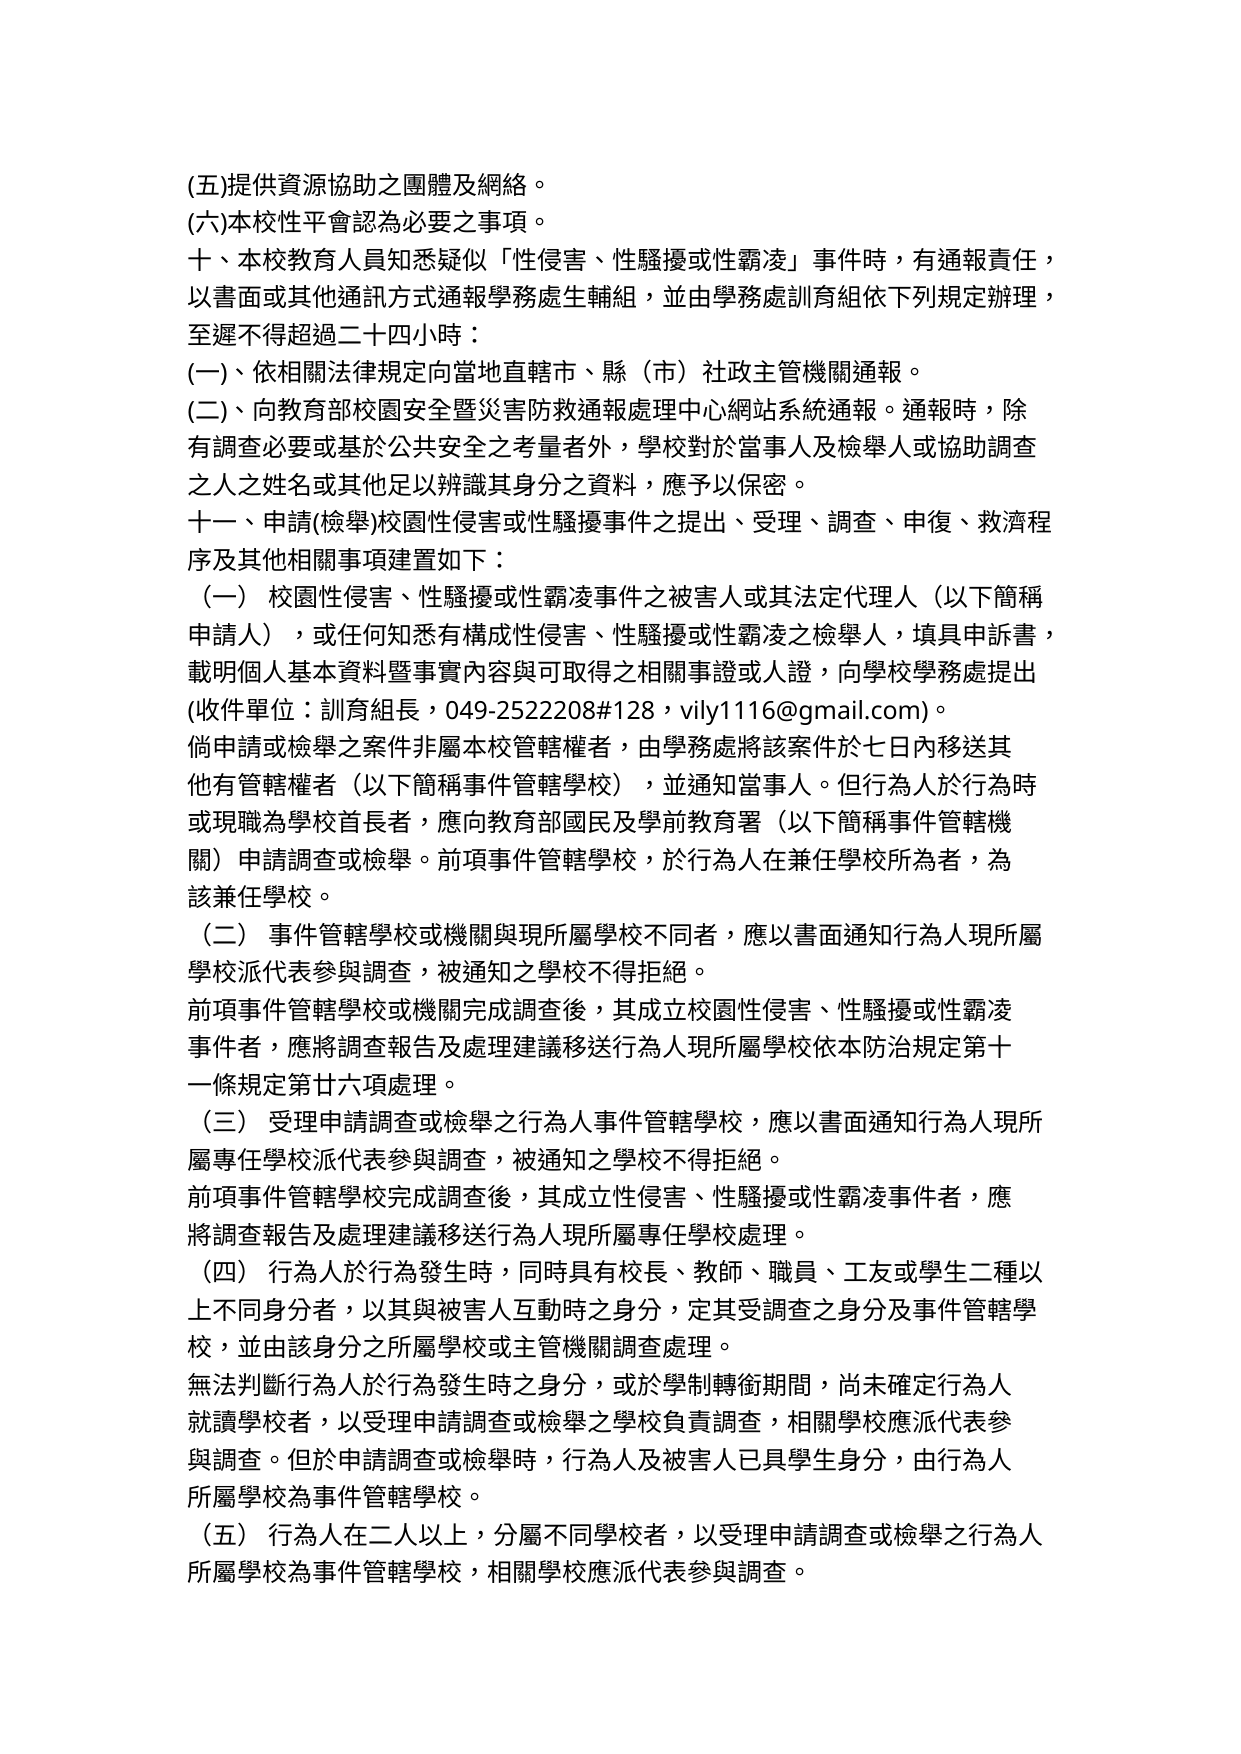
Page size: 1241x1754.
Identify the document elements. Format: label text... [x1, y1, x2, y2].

text 將調查報告及處理建議移送行為人現所屬專任學校處理。 [187, 1214, 1053, 1252]
text 就讀學校者，以受理申請調查或檢舉之學校負責調查，相關學校應派代表參 [187, 1402, 1053, 1439]
text 十、本校教育人員知悉疑似「性侵害、性騷擾或性霸凌」事件時，有通報責任，以書面或其他通訊方式通報學務處生輔組，並由學務處訓育組依下列規定辦理，至遲不得超過二十四小時： [187, 239, 1053, 352]
text 有調查必要或基於公共安全之考量者外，學校對於當事人及檢舉人或協助調查之人之姓名或其他足以辨識其身分之資料，應予以保密。 [187, 427, 1053, 502]
text 或現職為學校首長者，應向教育部國民及學前教育署（以下簡稱事件管轄機 [187, 802, 1053, 839]
text 十一、申請(檢舉)校園性侵害或性騷擾事件之提出、受理、調查、申復、救濟程序及其他相關事項建置如下： [187, 502, 1053, 577]
text 該兼任學校。 [187, 877, 1053, 914]
text 一條規定第廿六項處理。 [187, 1064, 1053, 1102]
text 校，並由該身分之所屬學校或主管機關調查處理。 [187, 1327, 1053, 1364]
text （四） 行為人於行為發生時，同時具有校長、教師、職員、工友或學生二種以上不同身分者，以其與被害人互動時之身分，定其受調查之身分及事件管轄學 [187, 1252, 1053, 1327]
text 所屬學校為事件管轄學校。 [187, 1477, 1053, 1514]
text 他有管轄權者（以下簡稱事件管轄學校），並通知當事人。但行為人於行為時 [187, 764, 1053, 802]
text (一)、依相關法律規定向當地直轄市、縣（市）社政主管機關通報。 [187, 352, 1053, 389]
text （二） 事件管轄學校或機關與現所屬學校不同者，應以書面通知行為人現所屬學校派代表參與調查，被通知之學校不得拒絕。 [187, 914, 1053, 989]
text (五)提供資源協助之團體及網絡。 [187, 164, 1053, 202]
text 前項事件管轄學校或機關完成調查後，其成立校園性侵害、性騷擾或性霸凌 [187, 989, 1053, 1027]
text 與調查。但於申請調查或檢舉時，行為人及被害人已具學生身分，由行為人 [187, 1439, 1053, 1477]
text (二)、向教育部校園安全暨災害防救通報處理中心網站系統通報。通報時，除 [187, 389, 1053, 427]
text （三） 受理申請調查或檢舉之行為人事件管轄學校，應以書面通知行為人現所屬專任學校派代表參與調查，被通知之學校不得拒絕。 [187, 1102, 1053, 1177]
text 無法判斷行為人於行為發生時之身分，或於學制轉銜期間，尚未確定行為人 [187, 1364, 1053, 1402]
text 事件者，應將調查報告及處理建議移送行為人現所屬學校依本防治規定第十 [187, 1027, 1053, 1064]
text (收件單位：訓育組長，049-2522208#128，vily1116@gmail.com)。 [187, 689, 1053, 727]
text 關）申請調查或檢舉。前項事件管轄學校，於行為人在兼任學校所為者，為 [187, 839, 1053, 877]
text （五） 行為人在二人以上，分屬不同學校者，以受理申請調查或檢舉之行為人所屬學校為事件管轄學校，相關學校應派代表參與調查。 [187, 1514, 1053, 1589]
text (六)本校性平會認為必要之事項。 [187, 202, 1053, 239]
text 倘申請或檢舉之案件非屬本校管轄權者，由學務處將該案件於七日內移送其 [187, 727, 1053, 764]
text （一） 校園性侵害、性騷擾或性霸凌事件之被害人或其法定代理人（以下簡稱申請人），或任何知悉有構成性侵害、性騷擾或性霸凌之檢舉人，填具申訴書，載明個人基本資料暨事實內容與可取得之相關事證或人證，向學校學務處提出 [187, 577, 1053, 689]
text 前項事件管轄學校完成調查後，其成立性侵害、性騷擾或性霸凌事件者，應 [187, 1177, 1053, 1214]
